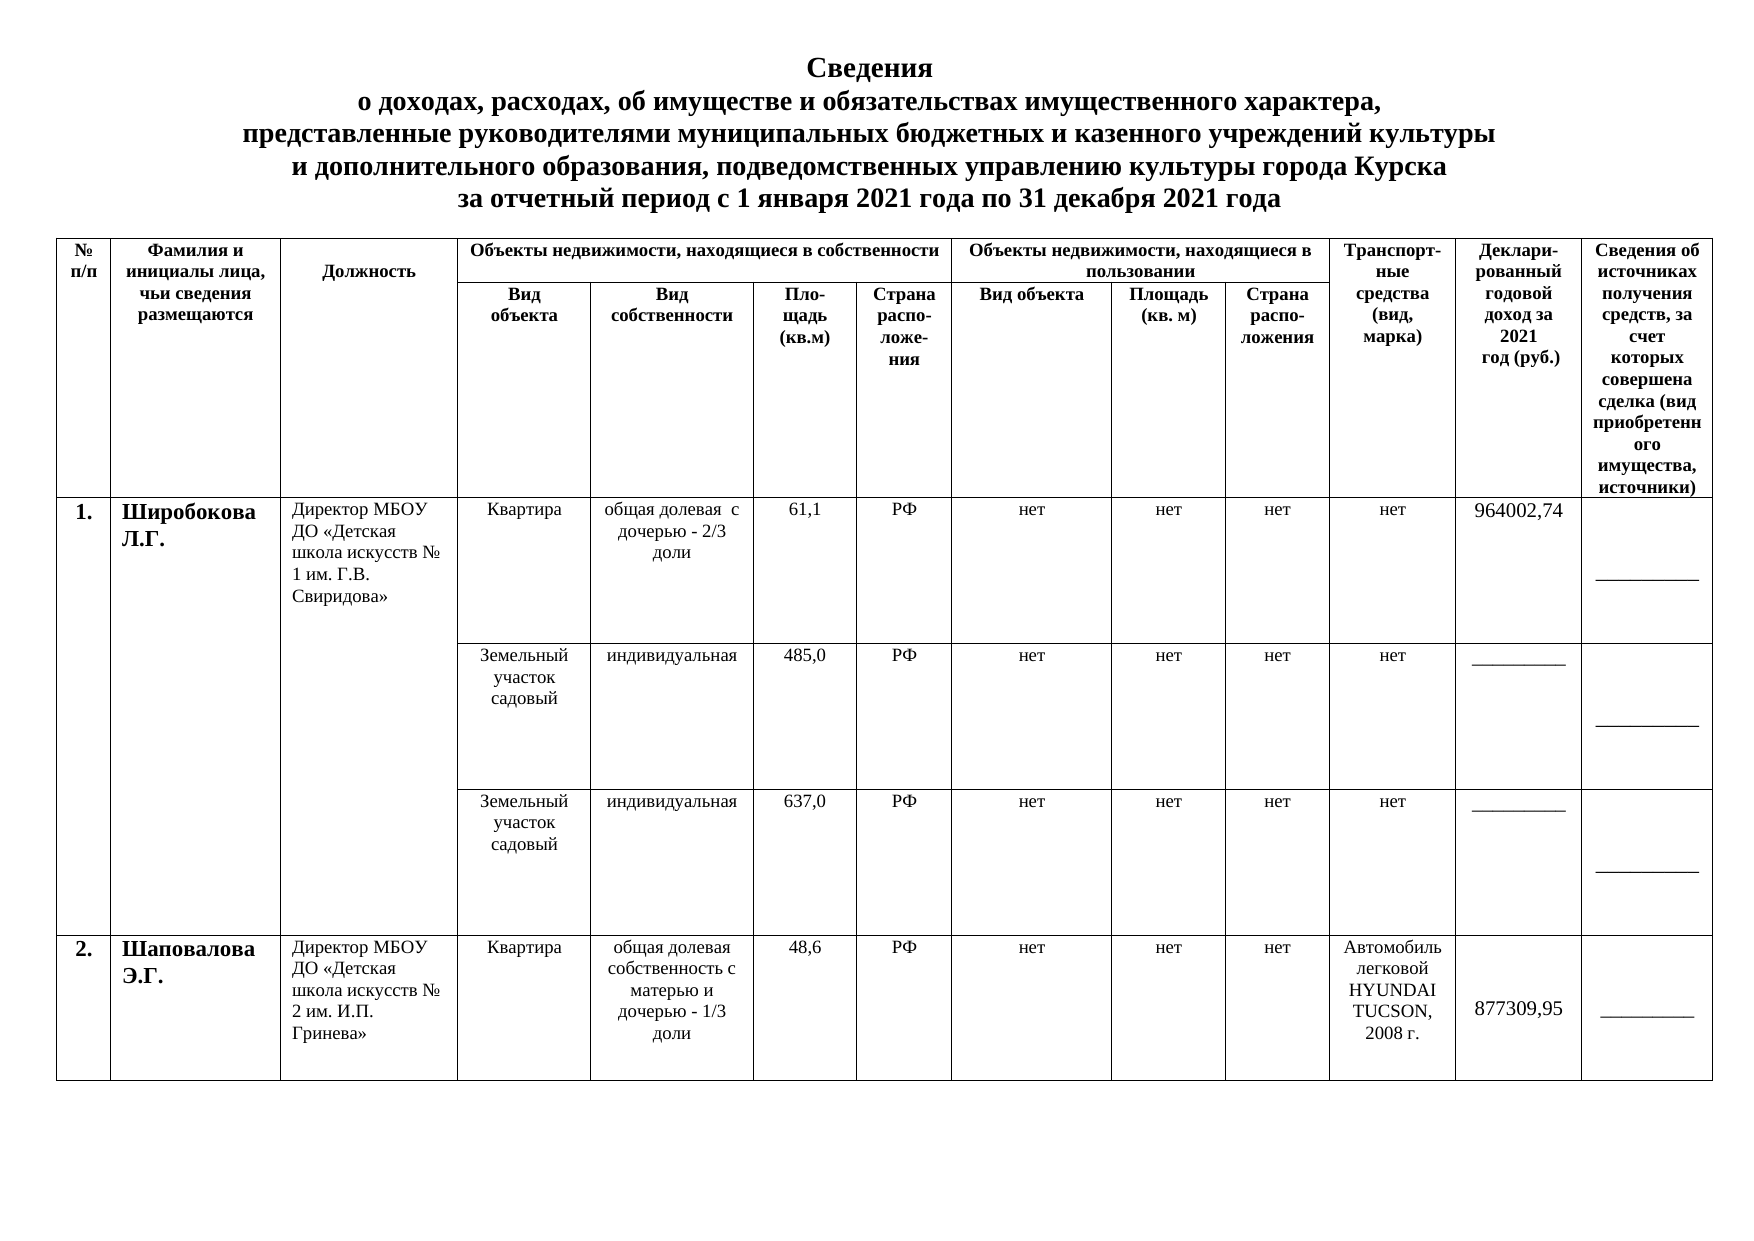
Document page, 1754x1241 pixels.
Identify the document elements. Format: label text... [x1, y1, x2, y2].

table_cell РФ [857, 644, 951, 789]
table_cell Квартира [458, 498, 590, 643]
table_cell 964002,74 [1456, 498, 1581, 643]
table_cell 637,0 [754, 790, 856, 934]
table_cell нет [1330, 790, 1455, 934]
table_header Сведения об источниках получения средств, за счет которых совершена сделка (вид приобретенного имущества, источники) [1582, 239, 1712, 497]
table_cell Шаповалова Э.Г. [111, 936, 280, 1080]
table_cell Директор МБОУ ДО «Детская школа искусств № 1 им. Г.В. Свиридова» [281, 498, 457, 934]
table_cell Страна распо-ложе-ния [857, 283, 951, 497]
table_cell РФ [857, 936, 951, 1080]
text представленные руководителями муниципальных бюджетных и казенного учреждений культуры [103, 116, 1636, 149]
table_cell 1. [57, 498, 110, 934]
table_cell индивидуальная [591, 644, 753, 789]
table_cell нет [952, 644, 1111, 789]
table_cell нет [1330, 644, 1455, 789]
table_cell 48,6 [754, 936, 856, 1080]
table_cell _________ [1456, 790, 1581, 934]
table_cell Страна распо-ложения [1226, 283, 1329, 497]
table_cell Директор МБОУ ДО «Детская школа искусств № 2 им. И.П. Гринева» [281, 936, 457, 1080]
table_cell Земельный участок садовый [458, 790, 590, 934]
table_cell нет [1112, 936, 1225, 1080]
table_cell общая долевая с дочерью - 2/3 доли [591, 498, 753, 643]
table_cell нет [1112, 644, 1225, 789]
table_cell нет [1226, 644, 1329, 789]
table_header Объекты недвижимости, находящиеся в пользовании [952, 239, 1329, 282]
table_cell _________ [1582, 936, 1712, 1080]
table_header Деклари-рованный годовой доход за 2021 год (руб.) [1456, 239, 1581, 497]
table_cell _________ [1582, 498, 1712, 643]
table_cell 61,1 [754, 498, 856, 643]
text за отчетный период с 1 января 2021 года по 31 декабря 2021 года [103, 181, 1636, 213]
table_cell Вид собственности [591, 283, 753, 497]
table_cell нет [1112, 790, 1225, 934]
table_cell _________ [1456, 644, 1581, 789]
table_cell Пло-щадь (кв.м) [754, 283, 856, 497]
table_cell нет [1112, 498, 1225, 643]
table_cell Широбокова Л.Г. [111, 498, 280, 934]
table_cell Вид объекта [458, 283, 590, 497]
text и дополнительного образования, подведомственных управлению культуры города Курска [103, 149, 1636, 181]
table_cell нет [1226, 790, 1329, 934]
table_header Должность [281, 239, 457, 497]
table_cell РФ [857, 790, 951, 934]
table_cell _________ [1582, 790, 1712, 934]
table_cell Вид объекта [952, 283, 1111, 497]
table_cell 485,0 [754, 644, 856, 789]
table_cell РФ [857, 498, 951, 643]
table_header Объекты недвижимости, находящиеся в собственности [458, 239, 951, 282]
table_cell Земельный участок садовый [458, 644, 590, 789]
text Сведения [103, 50, 1636, 84]
table_cell нет [1226, 936, 1329, 1080]
table_cell 2. [57, 936, 110, 1080]
table_cell нет [1226, 498, 1329, 643]
table_cell индивидуальная [591, 790, 753, 934]
table_cell нет [952, 790, 1111, 934]
table_cell 877309,95 [1456, 936, 1581, 1080]
table_cell Площадь (кв. м) [1112, 283, 1225, 497]
table_cell Квартира [458, 936, 590, 1080]
table_cell Автомобиль легковой HYUNDAI TUCSON, 2008 г. [1330, 936, 1455, 1080]
table_cell нет [952, 498, 1111, 643]
table_header Транспорт-ные средства (вид, марка) [1330, 239, 1455, 497]
table_header № п/п [57, 239, 110, 497]
table_cell общая долевая собственность с матерью и дочерью - 1/3 доли [591, 936, 753, 1080]
text о доходах, расходах, об имуществе и обязательствах имущественного характера, [103, 84, 1636, 116]
table_cell нет [952, 936, 1111, 1080]
table_cell _________ [1582, 644, 1712, 789]
table_cell нет [1330, 498, 1455, 643]
table_header Фамилия и инициалы лица, чьи сведения размещаются [111, 239, 280, 497]
